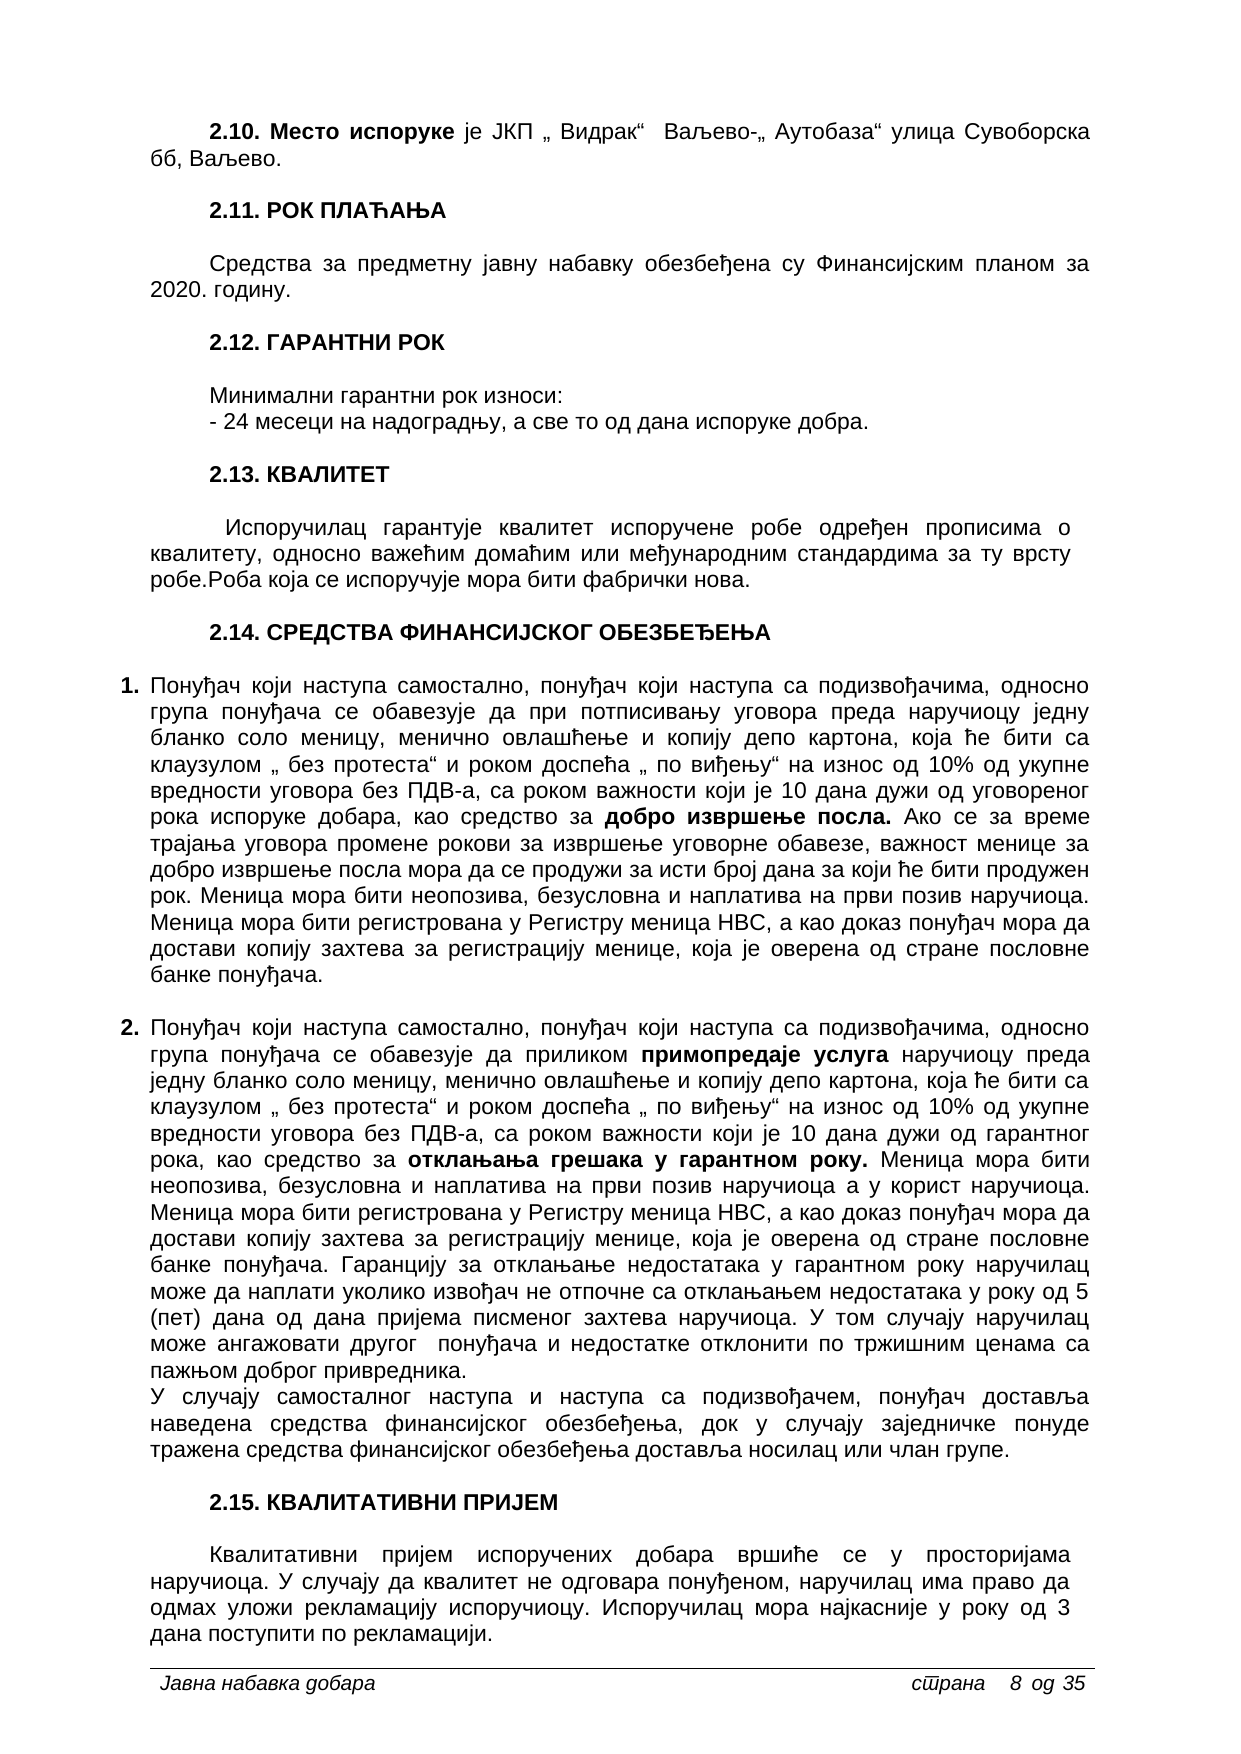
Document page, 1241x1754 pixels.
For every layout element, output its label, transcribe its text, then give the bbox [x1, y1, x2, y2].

text Минимални гарантни рок износи: [150, 382, 1071, 408]
text 2.15. КВАЛИТАТИВНИ ПРИЈЕМ [150, 1488, 1071, 1515]
list Понуђач који наступа самостално, понуђач који наступа са подизвођачима, односно група понуђача се обавезује да при потписивању уговора преда наручиоцу једну бланко соло меницу, менично овлашћење и копију депо картона, која ће бити са клаузулом „ без протеста“ и роком доспећа „ по виђењу“ на износ од 10% од укупне вредности уговора без ПДВ-а, са роком важности који је 10 дана дужи од уговореног рока испоруке добара, као средство за добро извршење посла. Ако се за време трајања уговора промене рокови за извршење уговорне обавезе, важност менице за добро извршење посла мора да се продужи за исти број дана за који ће бити продужен рок. Меница мора бити неопозива, безусловна и наплатива на први позив наручиоца. Меница мора бити регистрована у Регистру меница НВС, а као доказ понуђач мора да достави копију захтева за регистрацију менице, која је оверена од стране пословне банке понуђача. [120, 672, 1090, 988]
text Квалитативни пријем испоручених добара вршиће се у просторијама наручиоца. У случају да квалитет не одговара понуђеном, наручилац има право да одмах уложи рекламацију испоручиоцу. Испоручилац мора најкасније у року од 3 дана поступити по рекламацији. [150, 1541, 1071, 1647]
text 2.11. РОК ПЛАЋАЊА [209, 197, 1071, 223]
text 2.12. ГАРАНТНИ РОК [150, 329, 1071, 355]
text 2.10. Место испоруке је ЈКП „ Видрак“ Ваљево-„ Аутобаза“ улица Сувоборска бб, Ваљево. [150, 118, 1090, 171]
text Испоручилац гарантује квалитет испоручене робе одређен прописима о квалитету, односно важећим домаћим или међународним стандардима за ту врсту робе.Роба која се испоручује мора бити фабрички нова. [150, 513, 1071, 592]
text 2.14. СРЕДСТВА ФИНАНСИЈСКОГ ОБЕЗБЕЂЕЊА [150, 619, 1090, 645]
text У случају самосталног наступа и наступа са подизвођачем, понуђач доставља наведена средства финансијског обезбеђења, док у случају заједничке понуде тражена средства финансијског обезбеђења доставља носилац или члан групе. [150, 1383, 1090, 1462]
text 2.13. КВАЛИТЕТ [150, 461, 1071, 487]
text Средства за предметну јавну набавку обезбеђена су Финансијским планом за 2020. годину. [150, 250, 1090, 303]
text - 24 месеци на надоградњу, а све то од дана испоруке добра. [150, 408, 1071, 434]
text 2. Понуђач који наступа самостално, понуђач који наступа са подизвођачима, односно група понуђача се обавезује да приликом примопредаје услуга наручиоцу преда једну бланко соло меницу, менично овлашћење и копију депо картона, која ће бити са клаузулом „ без протеста“ и роком доспећа „ по виђењу“ на износ од 10% од укупне вредности уговора без ПДВ-а, са роком важности који је 10 дана дужи од гарантног рока, као средство за отклањања грешака у гарантном року. Меница мора бити неопозива, безусловна и наплатива на први позив наручиоца а у корист наручиоца. Меница мора бити регистрована у Регистру меница НВС, а као доказ понуђач мора да достави копију захтева за регистрацију менице, која је оверена од стране пословне банке понуђача. Гаранцију за отклањање недостатака у гарантном року наручилац може да наплати уколико извођач не отпочне са отклањањем недостатака у року од 5 (пет) дана од дана пријема писменог захтева наручиоца. У том случају наручилац може ангажовати другог понуђача и недостатке отклонити по тржишним ценама са пажњом доброг привредника. [120, 1014, 1090, 1383]
